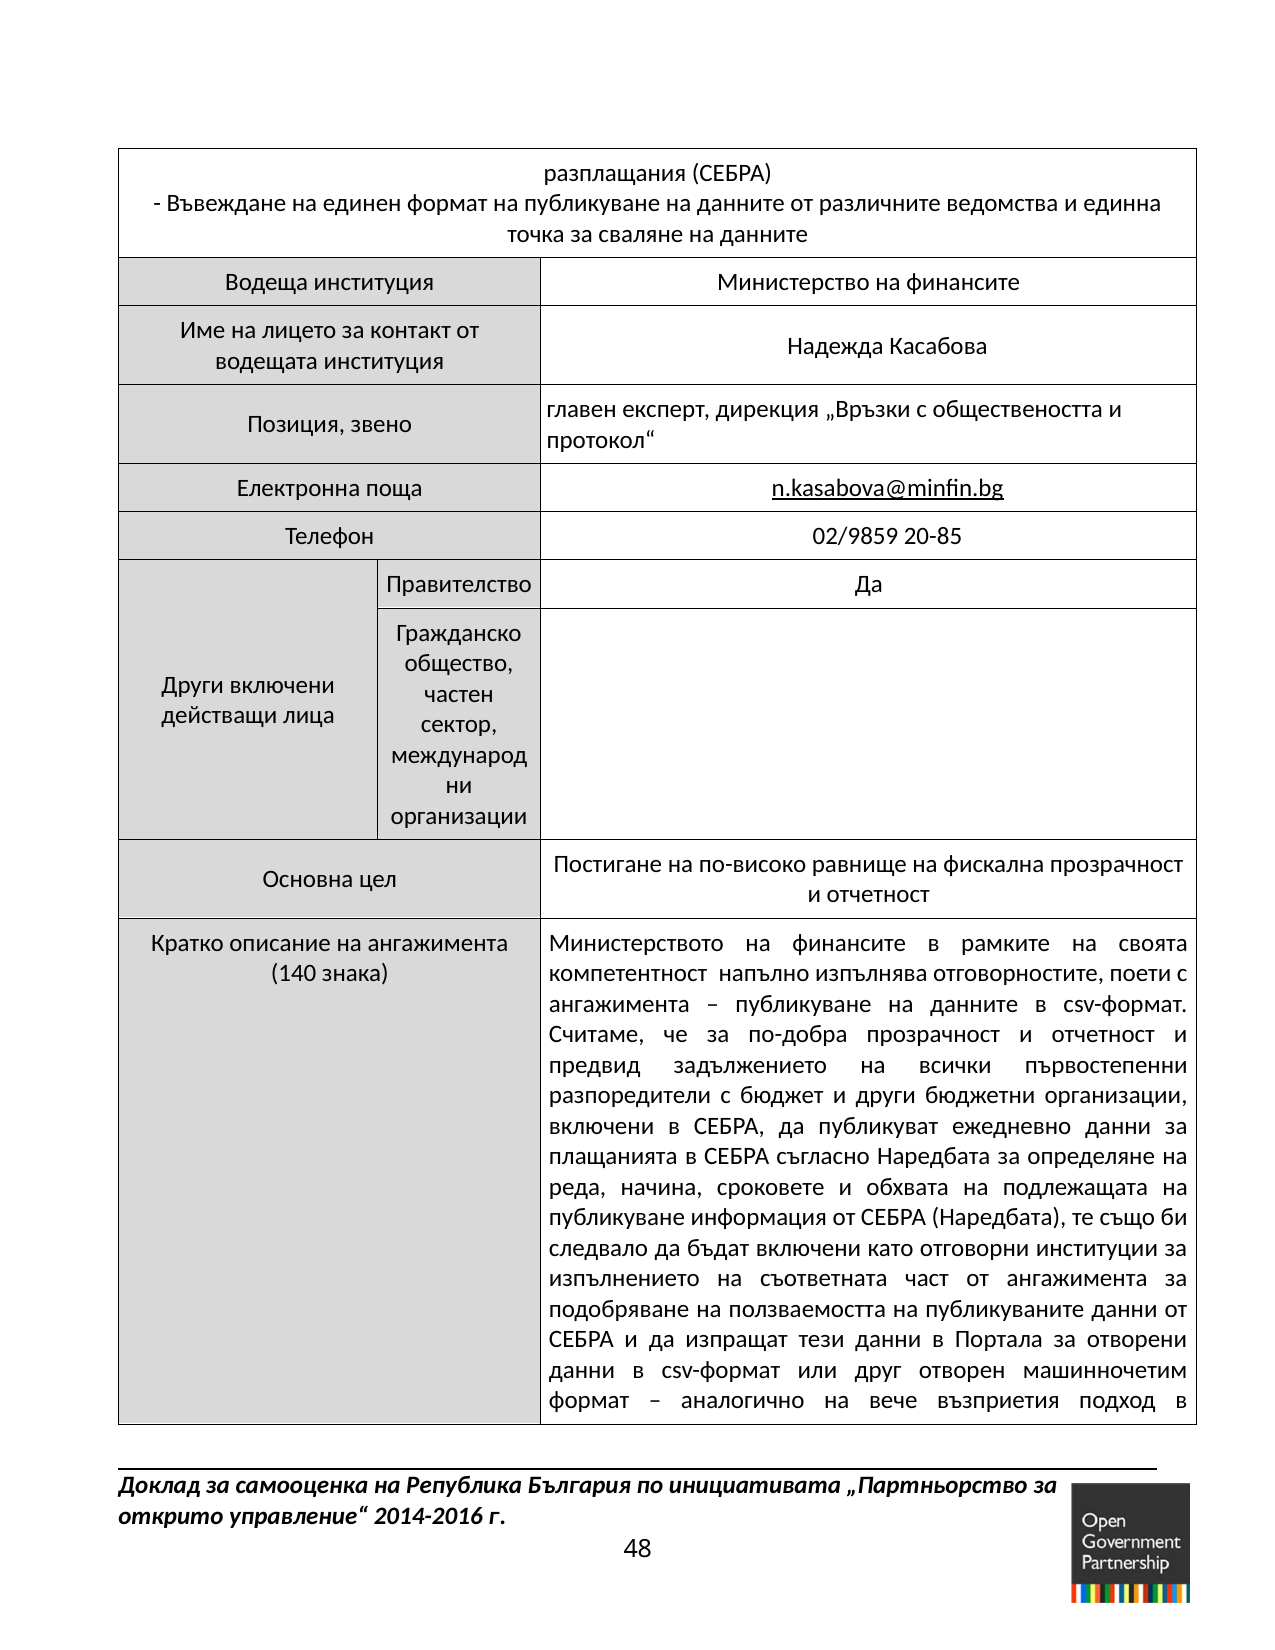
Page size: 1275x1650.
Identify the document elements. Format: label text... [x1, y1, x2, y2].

table_cell главен експерт, дирекция „Връзки с обществеността и протокол“ [541, 385, 1196, 463]
table_cell Позиция, звено [119, 385, 540, 463]
table_cell Електронна поща [119, 464, 540, 511]
table_cell Други включени действащи лица [119, 560, 377, 839]
table_cell Министерство на финансите [541, 258, 1196, 305]
table_cell Надежда Касабова [541, 306, 1196, 384]
table_cell Основна цел [119, 840, 540, 917]
table_cell Кратко описание на ангажимента (140 знака) [119, 919, 540, 1423]
table_cell Постигане на по-високо равнище на фискална прозрачност и отчетност [541, 840, 1196, 917]
table_cell Телефон [119, 512, 540, 559]
table_cell Правителство [378, 560, 540, 607]
table_cell n.kasabova@minfin.bg [541, 464, 1196, 511]
picture [1071, 1483, 1190, 1603]
table_cell Гражданско общество, частен сектор, международни организации [378, 609, 540, 839]
table_cell [541, 609, 1196, 839]
table_cell 02/9859 20-85 [541, 512, 1196, 559]
table_cell Водеща институция [119, 258, 540, 305]
table_cell Да [541, 560, 1196, 607]
table_cell Име на лицето за контакт от водещата институция [119, 306, 540, 384]
